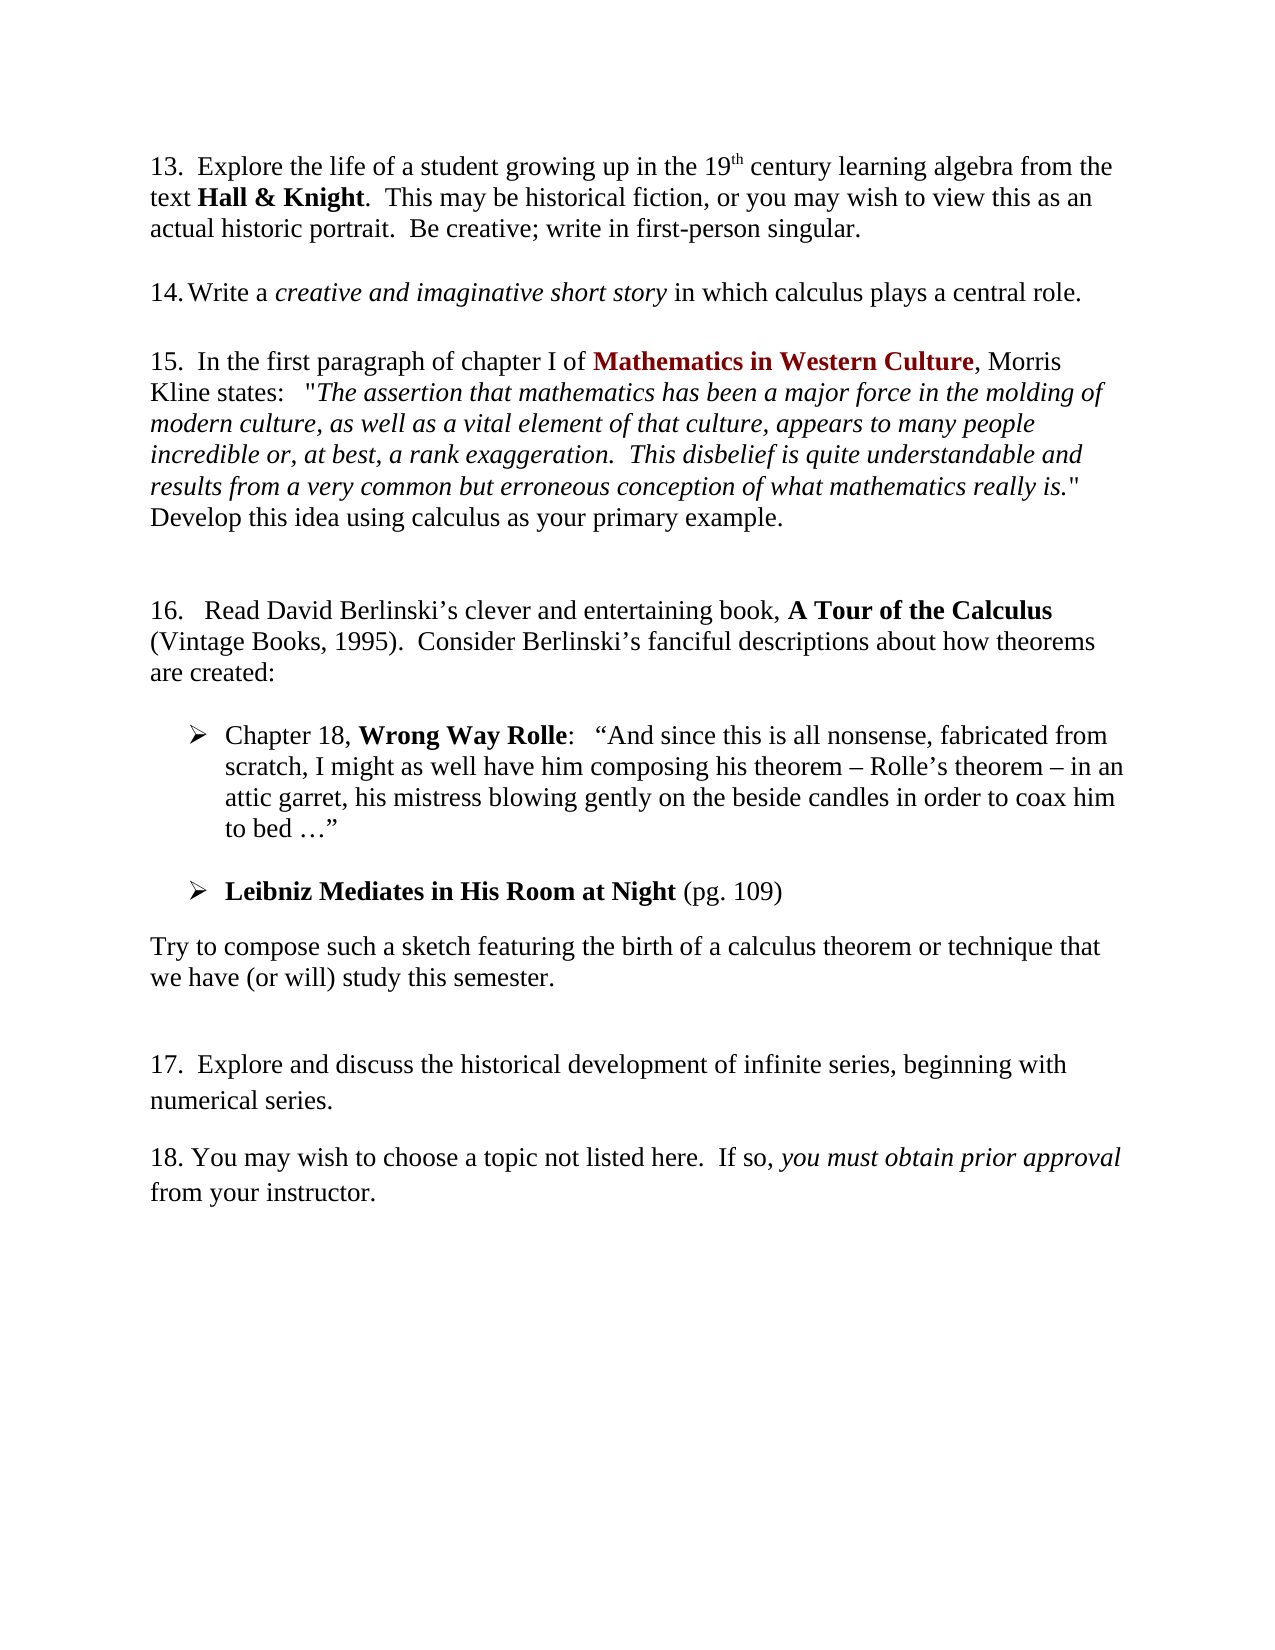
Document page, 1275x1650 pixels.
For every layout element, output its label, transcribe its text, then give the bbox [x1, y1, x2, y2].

text 17. Explore and discuss the historical development of infinite series, beginning with numerical series. [150, 1048, 1125, 1115]
text 13. Explore the life of a student growing up in the 19th century learning algebra from the text Hall & Knight. This may be historical fiction, or you may wish to view this as an actual historic portrait. Be creative; write in first-person singular. [150, 150, 1125, 243]
text 15. In the first paragraph of chapter I of Mathematics in Western Culture, Morris Kline states: "The assertion that mathematics has been a major force in the molding of modern culture, as well as a vital element of that culture, appears to many people incredible or, at best, a rank exaggeration. This disbelief is quite understandable and results from a very common but erroneous conception of what mathematics really is." Develop this idea using calculus as your primary example. [150, 345, 1125, 532]
text 18. You may wish to choose a topic not listed here. If so, you must obtain prior approval from your instructor. [150, 1141, 1125, 1208]
list Write a creative and imaginative short story in which calculus plays a central role. [150, 273, 1125, 308]
list Leibniz Mediates in His Room at Night (pg. 109) [187, 875, 1125, 906]
text Try to compose such a sketch featuring the birth of a calculus theorem or technique that we have (or will) study this semester. [150, 929, 1125, 992]
list Chapter 18, Wrong Way Rolle: “And since this is all nonsense, fabricated from scratch, I might as well have him composing his theorem – Rolle’s theorem – in an attic garret, his mistress blowing gently on the beside candles in order to coax him to bed …” [187, 719, 1125, 843]
text 16. Read David Berlinski’s clever and entertaining book, A Tour of the Calculus (Vintage Books, 1995). Consider Berlinski’s fanciful descriptions about how theorems are created: [150, 594, 1125, 688]
